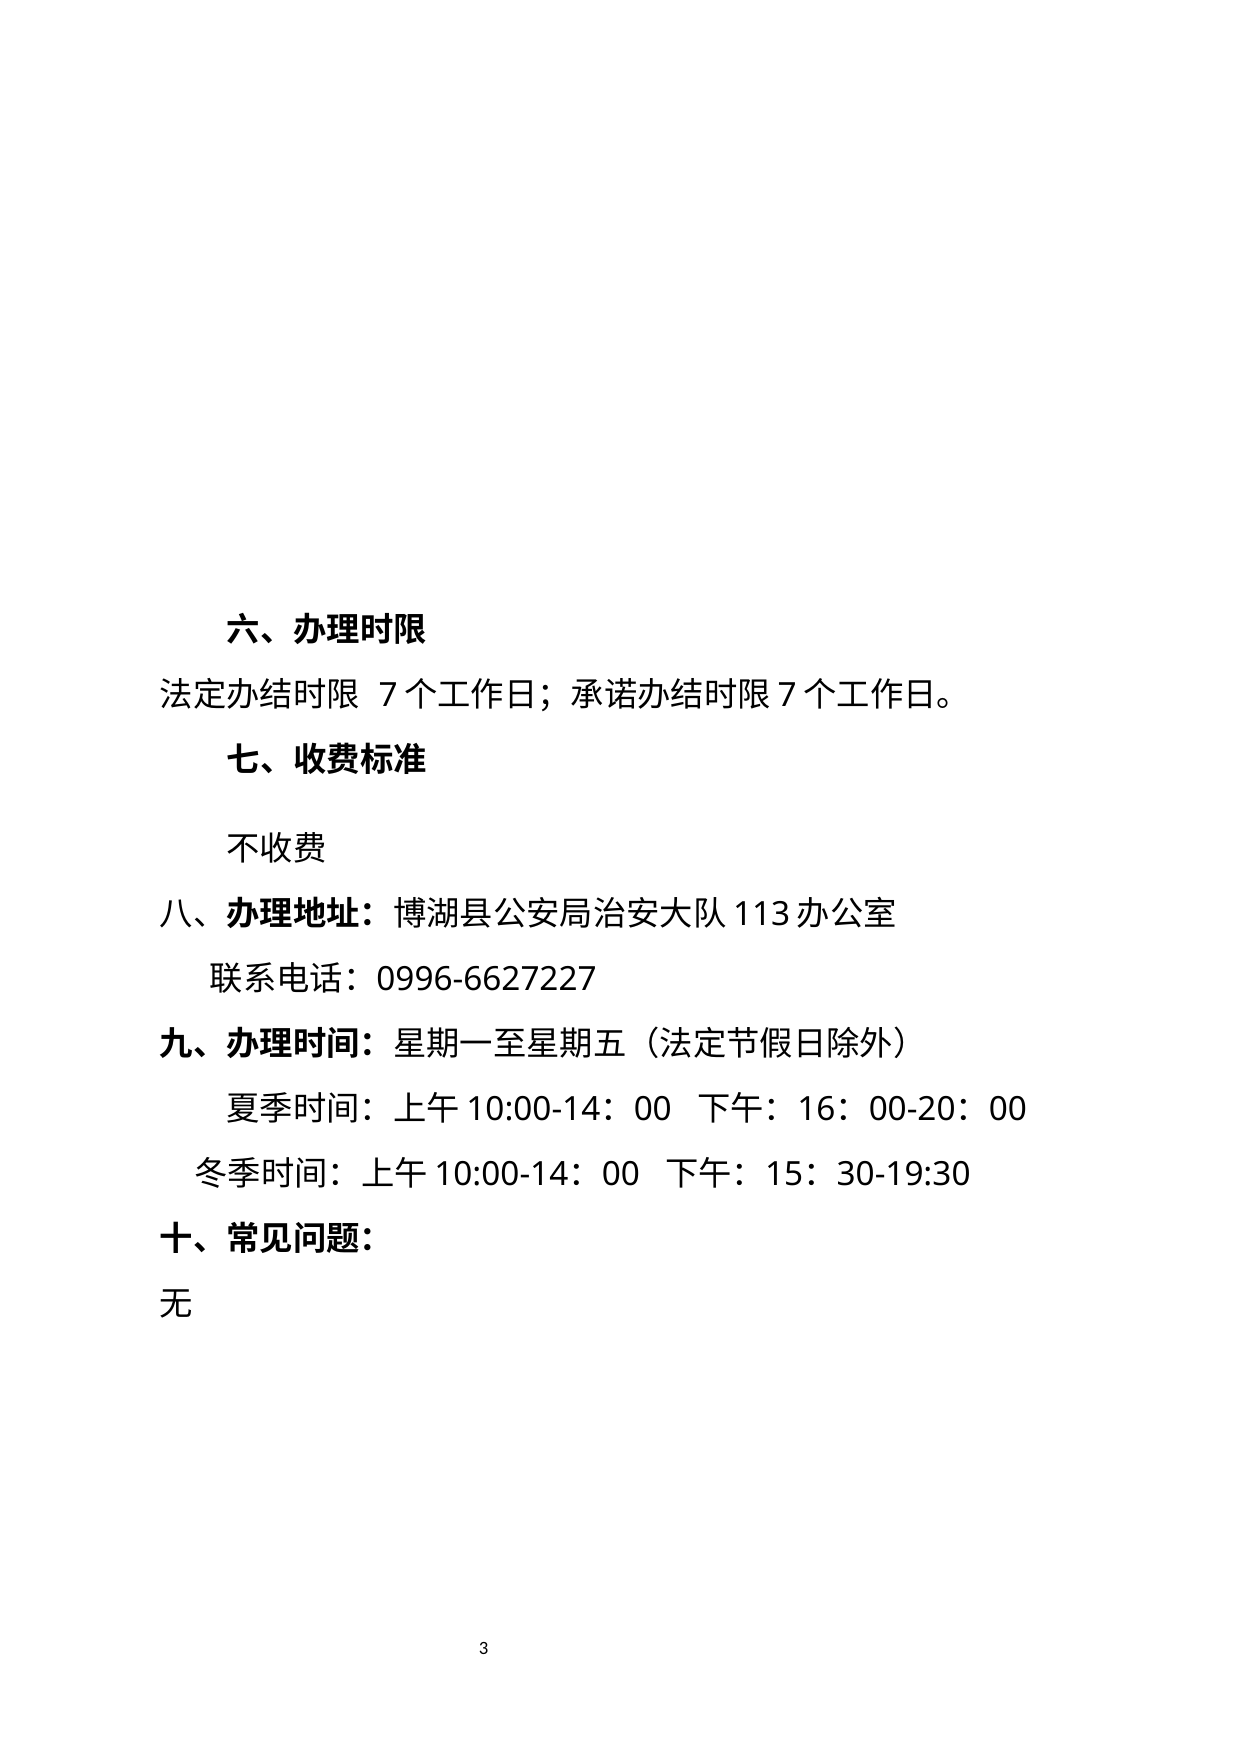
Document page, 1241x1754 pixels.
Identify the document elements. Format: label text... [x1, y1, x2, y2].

text 联系电话：0996-6627227 [159, 944, 1081, 1009]
list 办理地址：博湖县公安局治安大队113办公室 [159, 879, 1081, 944]
list 法定办结时限 7个工作日；承诺办结时限7个工作日。 [159, 660, 1081, 725]
text 九、办理时间：星期一至星期五（法定节假日除外） [159, 1009, 1081, 1074]
text 七、收费标准 [159, 725, 1081, 790]
text 不收费 [159, 814, 1081, 879]
text 无 [159, 1269, 1081, 1334]
text 六、办理时限 [159, 595, 1081, 660]
text 冬季时间：上午10:00-14：00 下午：15：30-19:30 [159, 1139, 1081, 1204]
text 夏季时间：上午10:00-14：00 下午：16：00-20：00 [159, 1074, 1081, 1139]
text 十、常见问题： [159, 1204, 1081, 1269]
